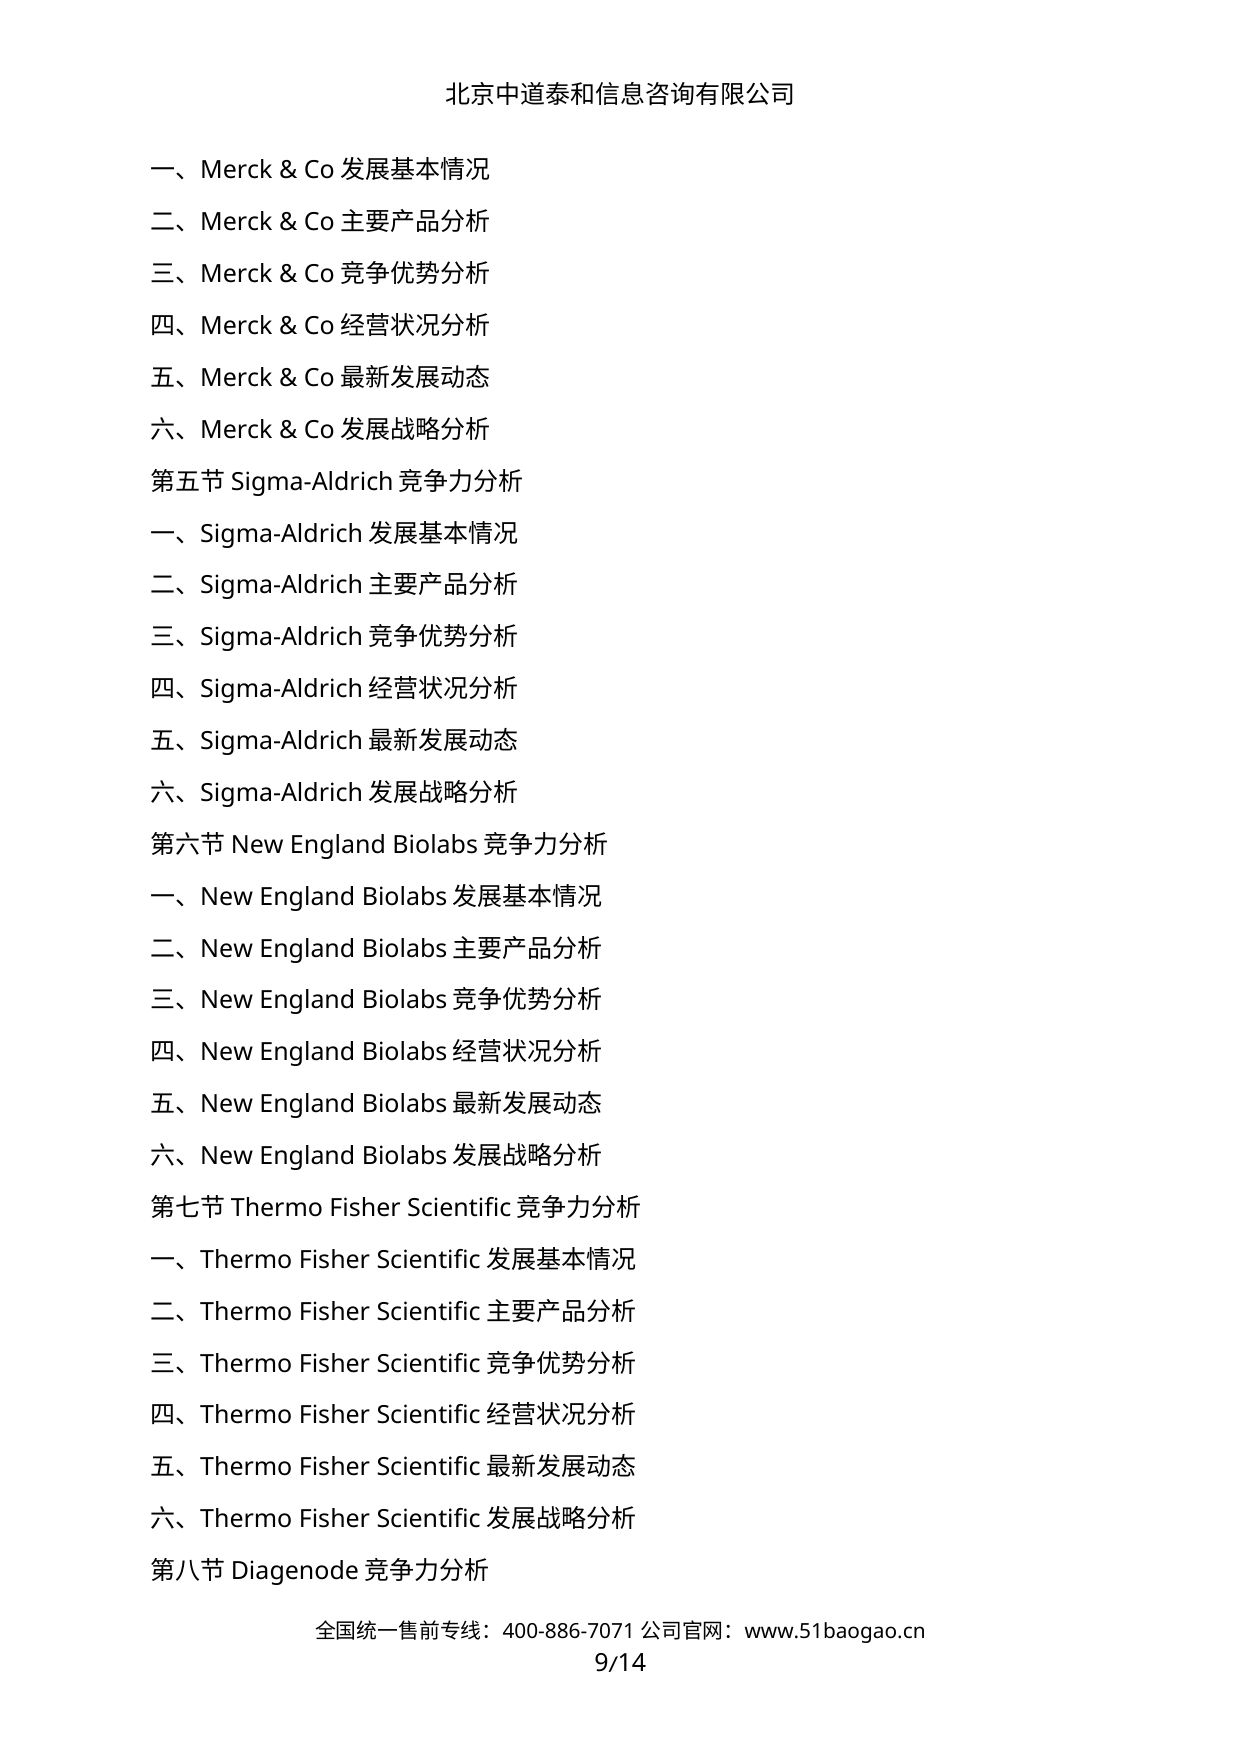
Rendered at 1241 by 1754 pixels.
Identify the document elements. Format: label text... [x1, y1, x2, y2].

text 六、New England Biolabs发展战略分析 [150, 1136, 1090, 1172]
text 五、Thermo Fisher Scientific最新发展动态 [150, 1447, 1090, 1483]
text 一、Sigma-Aldrich发展基本情况 [150, 513, 1090, 549]
text 二、New England Biolabs主要产品分析 [150, 928, 1090, 964]
text 第六节 New England Biolabs竞争力分析 [150, 824, 1090, 861]
text 三、New England Biolabs竞争优势分析 [150, 980, 1090, 1016]
text 一、Merck & Co发展基本情况 [150, 150, 1090, 186]
text 四、Thermo Fisher Scientific经营状况分析 [150, 1395, 1090, 1431]
text 三、Thermo Fisher Scientific竞争优势分析 [150, 1343, 1090, 1379]
text 四、Sigma-Aldrich经营状况分析 [150, 669, 1090, 705]
text 一、Thermo Fisher Scientific发展基本情况 [150, 1239, 1090, 1276]
text 六、Sigma-Aldrich发展战略分析 [150, 772, 1090, 809]
text 四、Merck & Co经营状况分析 [150, 306, 1090, 342]
text 五、Merck & Co最新发展动态 [150, 357, 1090, 394]
text 第五节 Sigma-Aldrich竞争力分析 [150, 461, 1090, 497]
text 四、New England Biolabs经营状况分析 [150, 1032, 1090, 1068]
text 一、New England Biolabs发展基本情况 [150, 876, 1090, 912]
text 五、Sigma-Aldrich最新发展动态 [150, 721, 1090, 757]
text 五、New England Biolabs最新发展动态 [150, 1084, 1090, 1120]
text 六、Merck & Co发展战略分析 [150, 409, 1090, 446]
text 六、Thermo Fisher Scientific发展战略分析 [150, 1499, 1090, 1535]
text 三、Sigma-Aldrich竞争优势分析 [150, 617, 1090, 653]
text 二、Merck & Co主要产品分析 [150, 202, 1090, 238]
text 二、Thermo Fisher Scientific主要产品分析 [150, 1291, 1090, 1327]
text 二、Sigma-Aldrich主要产品分析 [150, 565, 1090, 601]
text 第七节 Thermo Fisher Scientific竞争力分析 [150, 1187, 1090, 1224]
text 三、Merck & Co竞争优势分析 [150, 254, 1090, 290]
text 第八节 Diagenode竞争力分析 [150, 1551, 1090, 1587]
